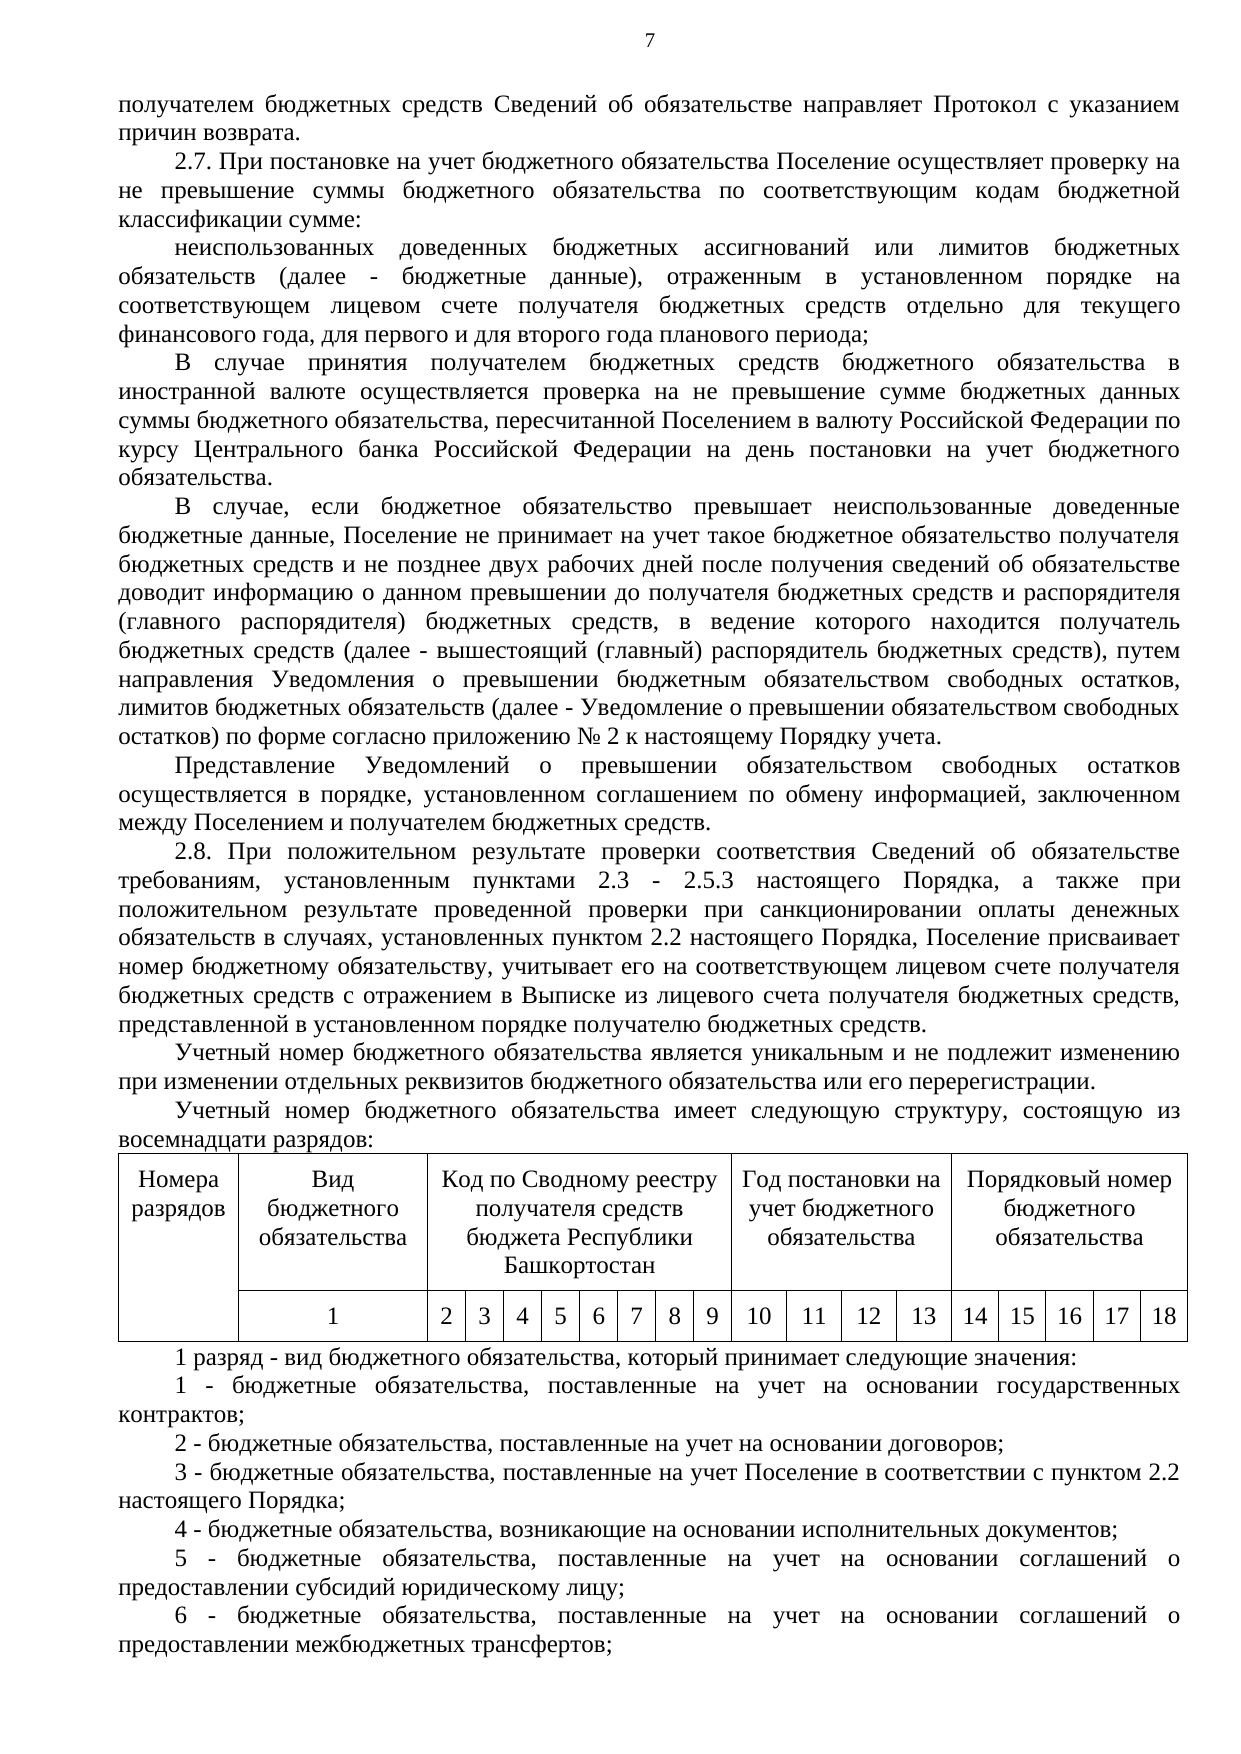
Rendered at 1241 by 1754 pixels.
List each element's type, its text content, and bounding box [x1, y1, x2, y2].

table_cell 9 [694, 1291, 731, 1341]
table_cell 7 [618, 1291, 655, 1341]
table_cell 17 [1094, 1291, 1140, 1341]
table_cell 12 [842, 1291, 896, 1341]
text Учетный номер бюджетного обязательства имеет следующую структуру, состоящую из восемнадцати разрядов: [118, 1095, 1181, 1152]
text 2 - бюджетные обязательства, поставленные на учет на основании договоров; [118, 1428, 1181, 1457]
table_header Вид бюджетного обязательства [239, 1154, 427, 1290]
text 6 - бюджетные обязательства, поставленные на учет на основании соглашений о предоставлении межбюджетных трансфертов; [118, 1601, 1181, 1658]
text 2.8. При положительном результате проверки соответствия Сведений об обязательстве требованиям, установленным пунктами 2.3 - 2.5.3 настоящего Порядка, а также при положительном результате проведенной проверки при санкционировании оплаты денежных обязательств в случаях, установленных пунктом 2.2 настоящего Порядка, Поселение присваивает номер бюджетному обязательству, учитывает его на соответствующем лицевом счете получателя бюджетных средств с отражением в Выписке из лицевого счета получателя бюджетных средств, представленной в установленном порядке получателю бюджетных средств. [118, 836, 1181, 1037]
text 3 - бюджетные обязательства, поставленные на учет Поселение в соответствии с пунктом 2.2 настоящего Порядка; [118, 1457, 1181, 1514]
text 4 - бюджетные обязательства, возникающие на основании исполнительных документов; [118, 1514, 1181, 1543]
table_cell 1 [239, 1291, 427, 1341]
text В случае, если бюджетное обязательство превышает неиспользованные доведенные бюджетные данные, Поселение не принимает на учет такое бюджетное обязательство получателя бюджетных средств и не позднее двух рабочих дней после получения сведений об обязательстве доводит информацию о данном превышении до получателя бюджетных средств и распорядителя (главного распорядителя) бюджетных средств, в ведение которого находится получатель бюджетных средств (далее - вышестоящий (главный) распорядитель бюджетных средств), путем направления Уведомления о превышении бюджетным обязательством свободных остатков, лимитов бюджетных обязательств (далее - Уведомление о превышении обязательством свободных остатков) по форме согласно приложению № 2 к настоящему Порядку учета. [118, 491, 1181, 750]
table_cell 10 [732, 1291, 786, 1341]
table_cell 5 [542, 1291, 579, 1341]
text Представление Уведомлений о превышении обязательством свободных остатков осуществляется в порядке, установленном соглашением по обмену информацией, заключенном между Поселением и получателем бюджетных средств. [118, 750, 1181, 836]
table_cell 18 [1141, 1291, 1187, 1341]
text 1 разряд - вид бюджетного обязательства, который принимает следующие значения: [118, 1342, 1181, 1371]
table_cell 16 [1046, 1291, 1093, 1341]
text неиспользованных доведенных бюджетных ассигнований или лимитов бюджетных обязательств (далее - бюджетные данные), отраженным в установленном порядке на соответствующем лицевом счете получателя бюджетных средств отдельно для текущего финансового года, для первого и для второго года планового периода; [118, 232, 1181, 347]
text 5 - бюджетные обязательства, поставленные на учет на основании соглашений о предоставлении субсидий юридическому лицу; [118, 1543, 1181, 1601]
table_cell 13 [897, 1291, 951, 1341]
table_cell 14 [952, 1291, 998, 1341]
table_cell 2 [428, 1291, 465, 1341]
table_header Номера разрядов [119, 1154, 238, 1341]
table_cell 8 [656, 1291, 693, 1341]
text 2.7. При постановке на учет бюджетного обязательства Поселение осуществляет проверку на не превышение суммы бюджетного обязательства по соответствующим кодам бюджетной классификации сумме: [118, 146, 1181, 232]
table_cell 3 [466, 1291, 503, 1341]
text Учетный номер бюджетного обязательства является уникальным и не подлежит изменению при изменении отдельных реквизитов бюджетного обязательства или его перерегистрации. [118, 1037, 1181, 1095]
table_cell 6 [580, 1291, 617, 1341]
table_cell 15 [999, 1291, 1045, 1341]
text В случае принятия получателем бюджетных средств бюджетного обязательства в иностранной валюте осуществляется проверка на не превышение сумме бюджетных данных суммы бюджетного обязательства, пересчитанной Поселением в валюту Российской Федерации по курсу Центрального банка Российской Федерации на день постановки на учет бюджетного обязательства. [118, 347, 1181, 491]
table_cell 11 [787, 1291, 841, 1341]
table_cell 4 [504, 1291, 541, 1341]
table_header Год постановки на учет бюджетного обязательства [732, 1154, 951, 1290]
text 1 - бюджетные обязательства, поставленные на учет на основании государственных контрактов; [118, 1371, 1181, 1428]
table_header Код по Сводному реестру получателя средств бюджета Республики Башкортостан [428, 1154, 731, 1290]
table_header Порядковый номер бюджетного обязательства [952, 1154, 1187, 1290]
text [118, 89, 1181, 146]
